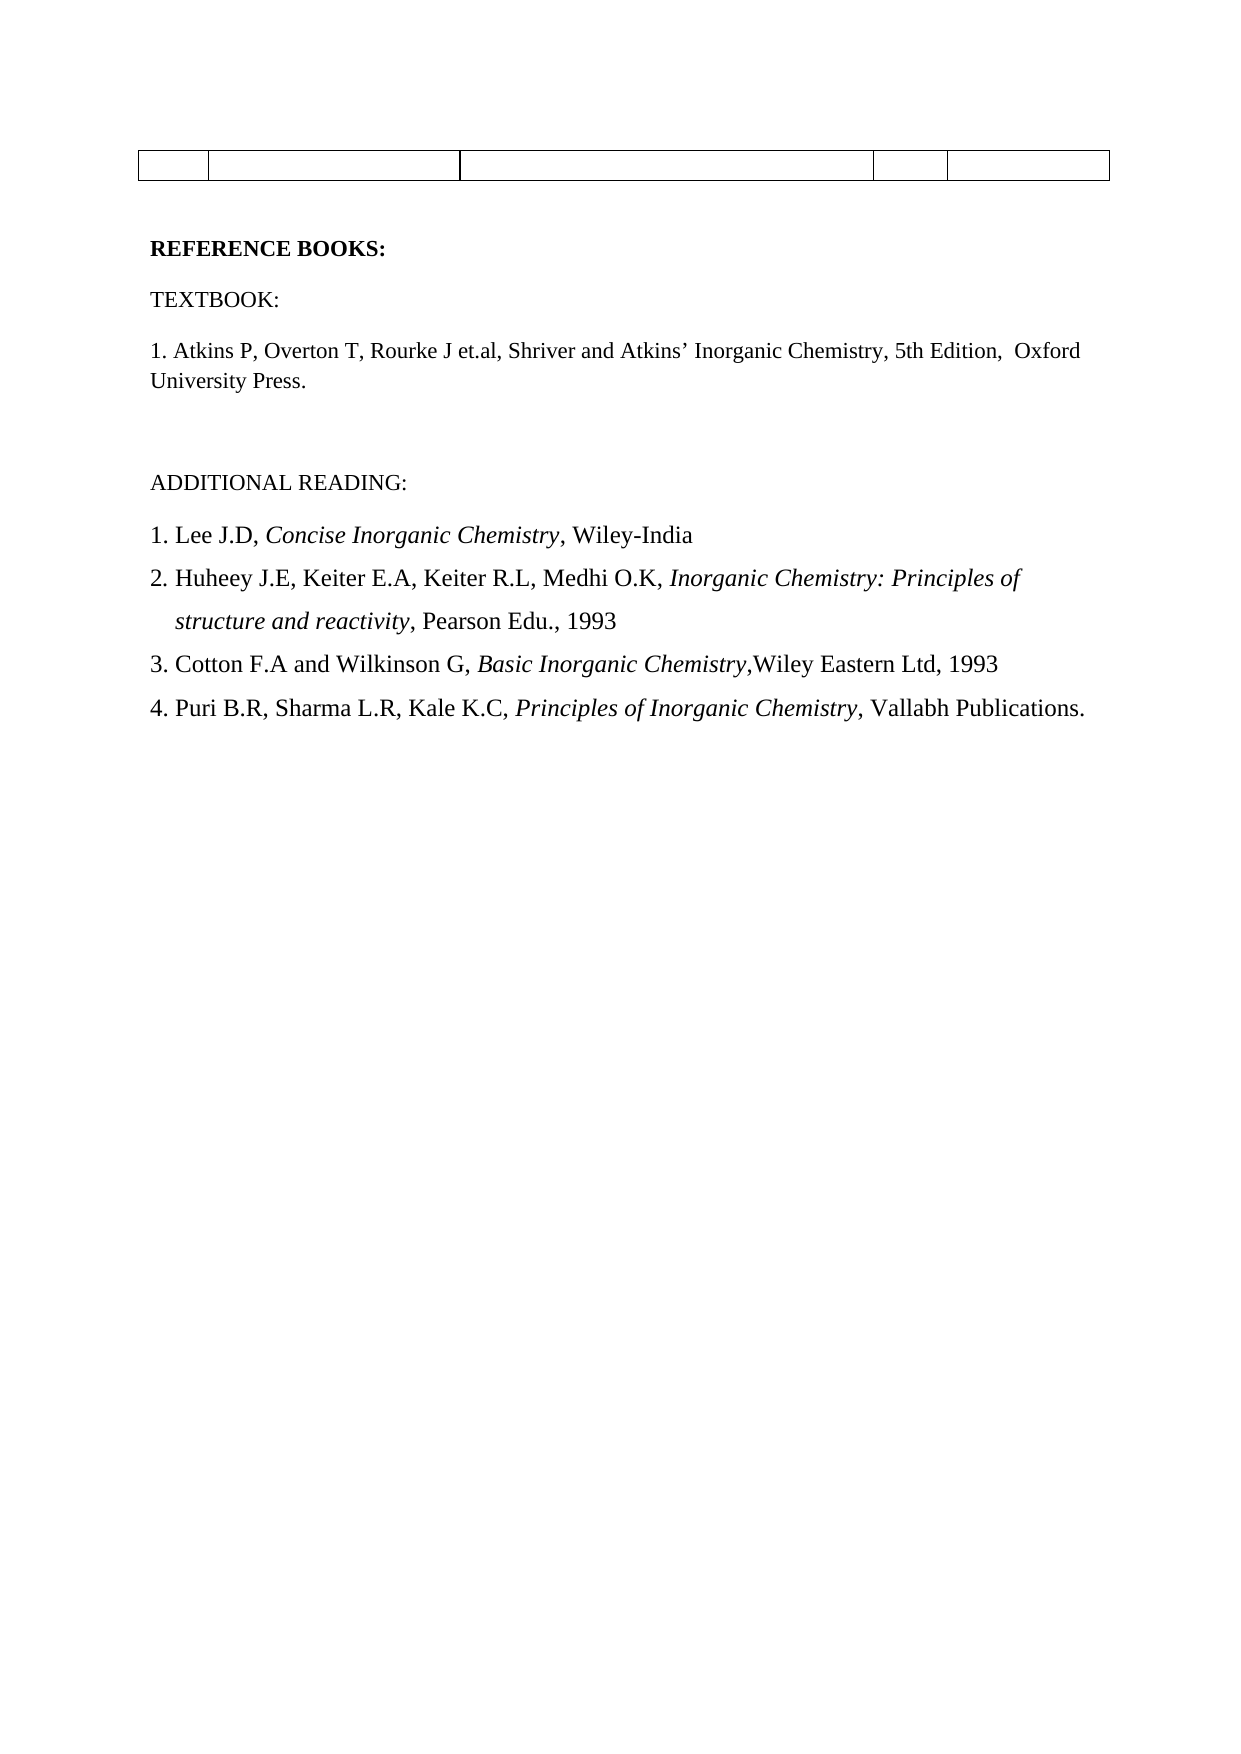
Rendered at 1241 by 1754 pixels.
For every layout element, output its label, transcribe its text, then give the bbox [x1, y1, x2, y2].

text 1. Lee J.D, Concise Inorganic Chemistry, Wiley-India [150, 520, 1090, 549]
text REFERENCE BOOKS: [150, 235, 1090, 261]
table_cell [209, 151, 459, 180]
text 1. Atkins P, Overton T, Rourke J et.al, Shriver and Atkins’ Inorganic Chemistry, 5th Edition, Oxford University Press. [150, 337, 1090, 393]
text 2. Huheey J.E, Keiter E.A, Keiter R.L, Medhi O.K, Inorganic Chemistry: Principles of [150, 563, 1090, 592]
table_cell [874, 151, 947, 180]
text 3. Cotton F.A and Wilkinson G, Basic Inorganic Chemistry,Wiley Eastern Ltd, 1993 [150, 649, 1090, 678]
table_cell [139, 151, 208, 180]
text 4. Puri B.R, Sharma L.R, Kale K.C, Principles of Inorganic Chemistry, Vallabh Publications. [150, 693, 1090, 721]
table_cell [461, 151, 873, 180]
table_cell [948, 151, 1109, 180]
text ADDITIONAL READING: [150, 469, 1090, 495]
text TEXTBOOK: [150, 286, 1090, 312]
text structure and reactivity, Pearson Edu., 1993 [150, 606, 1090, 635]
